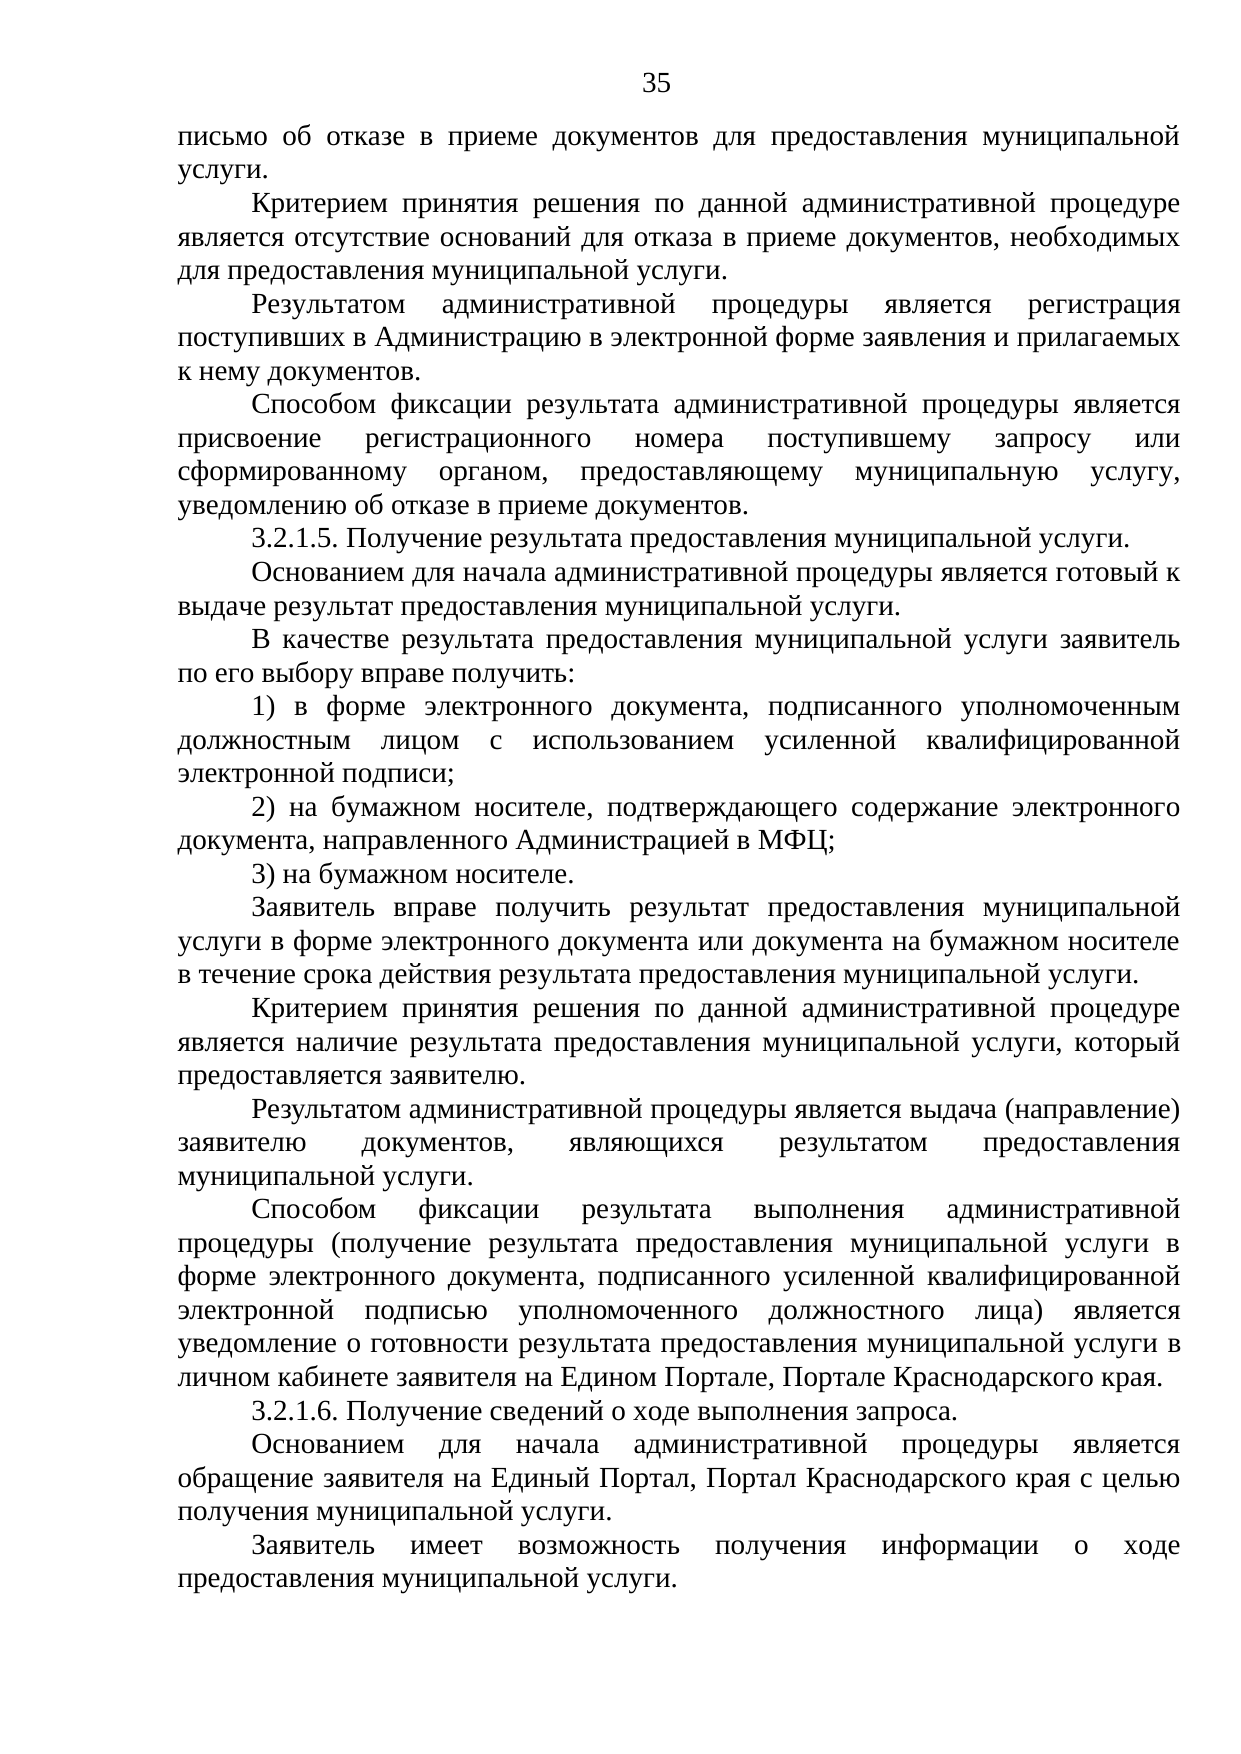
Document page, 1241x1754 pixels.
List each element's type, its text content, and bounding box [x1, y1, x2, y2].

text Способом фиксации результата выполнения административной процедуры (получение результата предоставления муниципальной услуги в форме электронного документа, подписанного усиленной квалифицированной электронной подписью уполномоченного должностного лица) является уведомление о готовности результата предоставления муниципальной услуги в личном кабинете заявителя на Едином Портале, Портале Краснодарского края. [177, 1191, 1181, 1393]
text Результатом административной процедуры является регистрация поступивших в Администрацию в электронной форме заявления и прилагаемых к нему документов. [177, 286, 1181, 386]
text Основанием для начала административной процедуры является обращение заявителя на Единый Портал, Портал Краснодарского края с целью получения муниципальной услуги. [177, 1426, 1181, 1527]
text 2) на бумажном носителе, подтверждающего содержание электронного документа, направленного Администрацией в МФЦ; [177, 789, 1181, 856]
text В качестве результата предоставления муниципальной услуги заявитель по его выбору вправе получить: [177, 621, 1181, 688]
text Заявитель вправе получить результат предоставления муниципальной услуги в форме электронного документа или документа на бумажном носителе в течение срока действия результата предоставления муниципальной услуги. [177, 889, 1181, 990]
text Заявитель имеет возможность получения информации о ходе предоставления муниципальной услуги. [177, 1527, 1181, 1594]
text Критерием принятия решения по данной административной процедуре является наличие результата предоставления муниципальной услуги, который предоставляется заявителю. [177, 990, 1181, 1091]
text Способом фиксации результата административной процедуры является присвоение регистрационного номера поступившему запросу или сформированному органом, предоставляющему муниципальную услугу, уведомлению об отказе в приеме документов. [177, 386, 1181, 521]
text 3) на бумажном носителе. [177, 856, 1181, 889]
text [177, 118, 1181, 185]
text Результатом административной процедуры является выдача (направление) заявителю документов, являющихся результатом предоставления муниципальной услуги. [177, 1091, 1181, 1191]
text 1) в форме электронного документа, подписанного уполномоченным должностным лицом с использованием усиленной квалифицированной электронной подписи; [177, 688, 1181, 789]
text 3.2.1.6. Получение сведений о ходе выполнения запроса. [177, 1393, 1181, 1426]
text Основанием для начала административной процедуры является готовый к выдаче результат предоставления муниципальной услуги. [177, 554, 1181, 621]
text Критерием принятия решения по данной административной процедуре является отсутствие оснований для отказа в приеме документов, необходимых для предоставления муниципальной услуги. [177, 185, 1181, 286]
text 3.2.1.5. Получение результата предоставления муниципальной услуги. [177, 521, 1181, 554]
